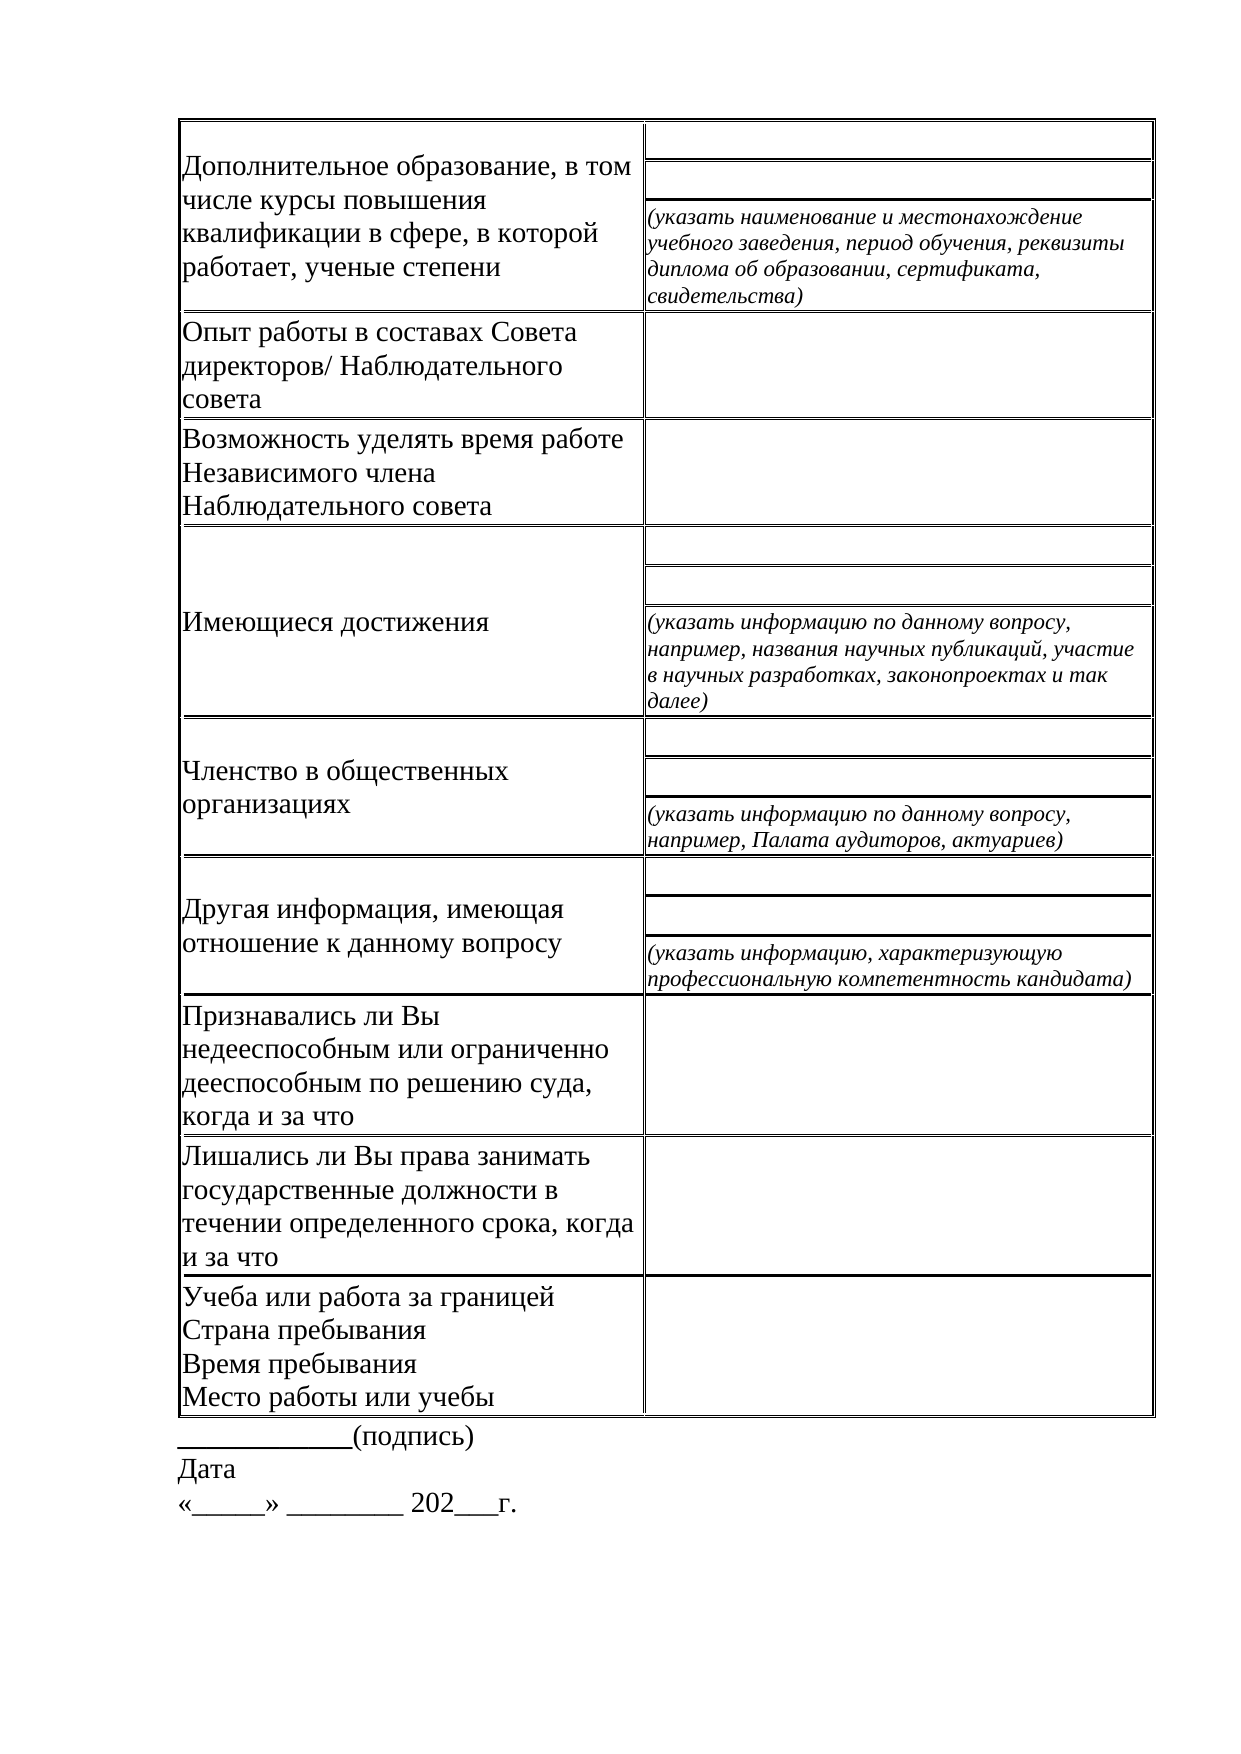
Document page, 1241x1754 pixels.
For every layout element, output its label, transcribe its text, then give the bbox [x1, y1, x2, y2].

table_cell [645, 310, 1154, 417]
table_cell [645, 417, 1154, 524]
table_cell Опыт работы в составах Совета директоров/ Наблюдательного совета [180, 310, 645, 417]
text «_____» ________ 202___г. [177, 1485, 1152, 1518]
table_cell Другая информация, имеющая отношение к данному вопросу [181, 854, 643, 993]
table_cell Лишались ли Вы права занимать государственные должности в течении определенного срока, когда и за что [181, 1134, 643, 1274]
table_cell [646, 1134, 1153, 1274]
table_cell (указать наименование и местонахождение учебного заведения, период обучения, реквизиты диплома об образовании, сертификата, свидетельства) [646, 198, 1154, 310]
table_cell [646, 894, 1152, 934]
text Дата [177, 1451, 1152, 1485]
text ____________(подпись) [177, 1418, 1152, 1451]
table_cell Имеющиеся достижения [180, 524, 645, 715]
table_cell [646, 564, 1153, 603]
table_cell Дополнительное образование, в том числе курсы повышения квалификации в сфере, в которой работает, ученые степени [181, 122, 645, 310]
table_cell (указать информацию по данному вопросу, например, Палата аудиторов, актуариев) [646, 795, 1152, 854]
table_cell [646, 755, 1153, 795]
table_cell [645, 524, 1154, 563]
table_cell [646, 993, 1154, 1133]
table_cell [646, 715, 1153, 755]
table_cell Признавались ли Вы недееспособным или ограниченно дееспособным по решению суда, когда и за что [180, 993, 643, 1133]
table_cell Членство в общественных организациях [181, 715, 643, 854]
table_cell [645, 1274, 1152, 1414]
table_cell [645, 122, 1152, 158]
table_cell Учеба или работа за границей Страна пребывания Время пребывания Место работы или учебы [181, 1274, 645, 1414]
table_cell (указать информацию по данному вопросу, например, названия научных публикаций, участие в научных разработках, законопроектах и так далее) [646, 604, 1153, 715]
table_cell (указать информацию, характеризующую профессиональную компетентность кандидата) [646, 934, 1152, 993]
table_cell [646, 854, 1153, 894]
table_cell Возможность уделять время работе Независимого члена Наблюдательного совета [180, 417, 645, 524]
table_cell [646, 158, 1153, 198]
